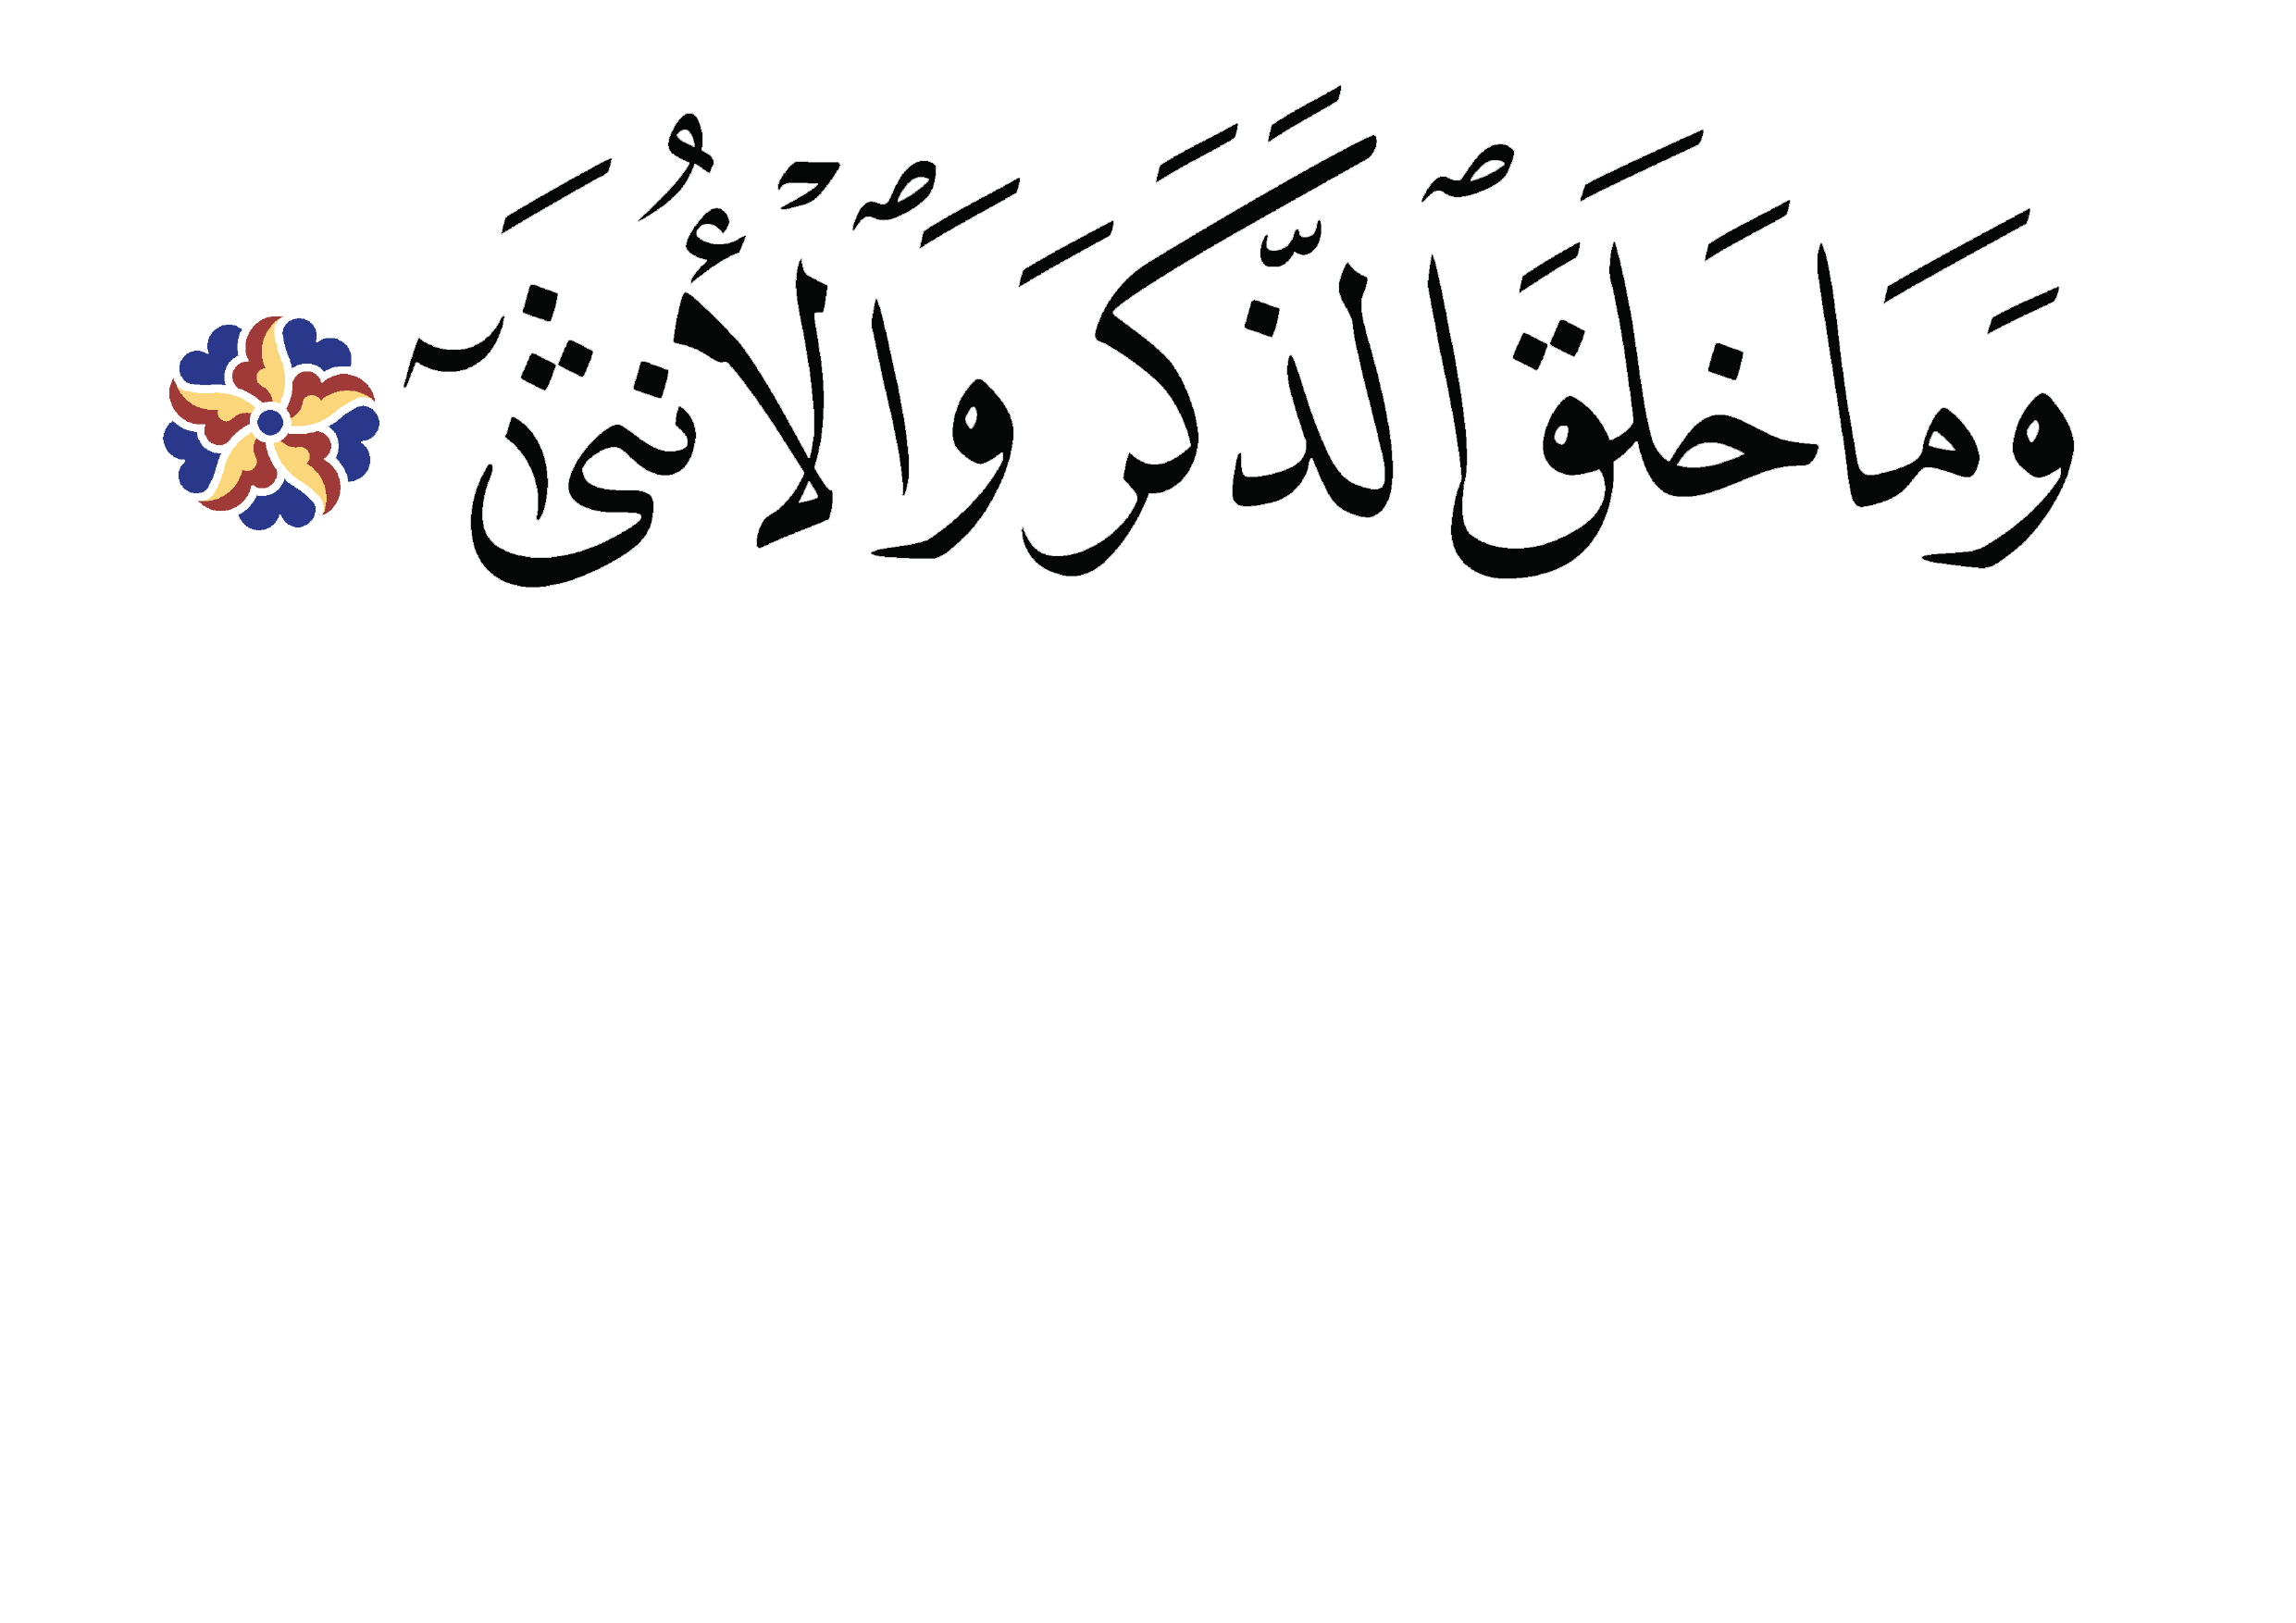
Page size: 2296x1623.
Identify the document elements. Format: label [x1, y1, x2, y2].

picture [57, 57, 2179, 615]
